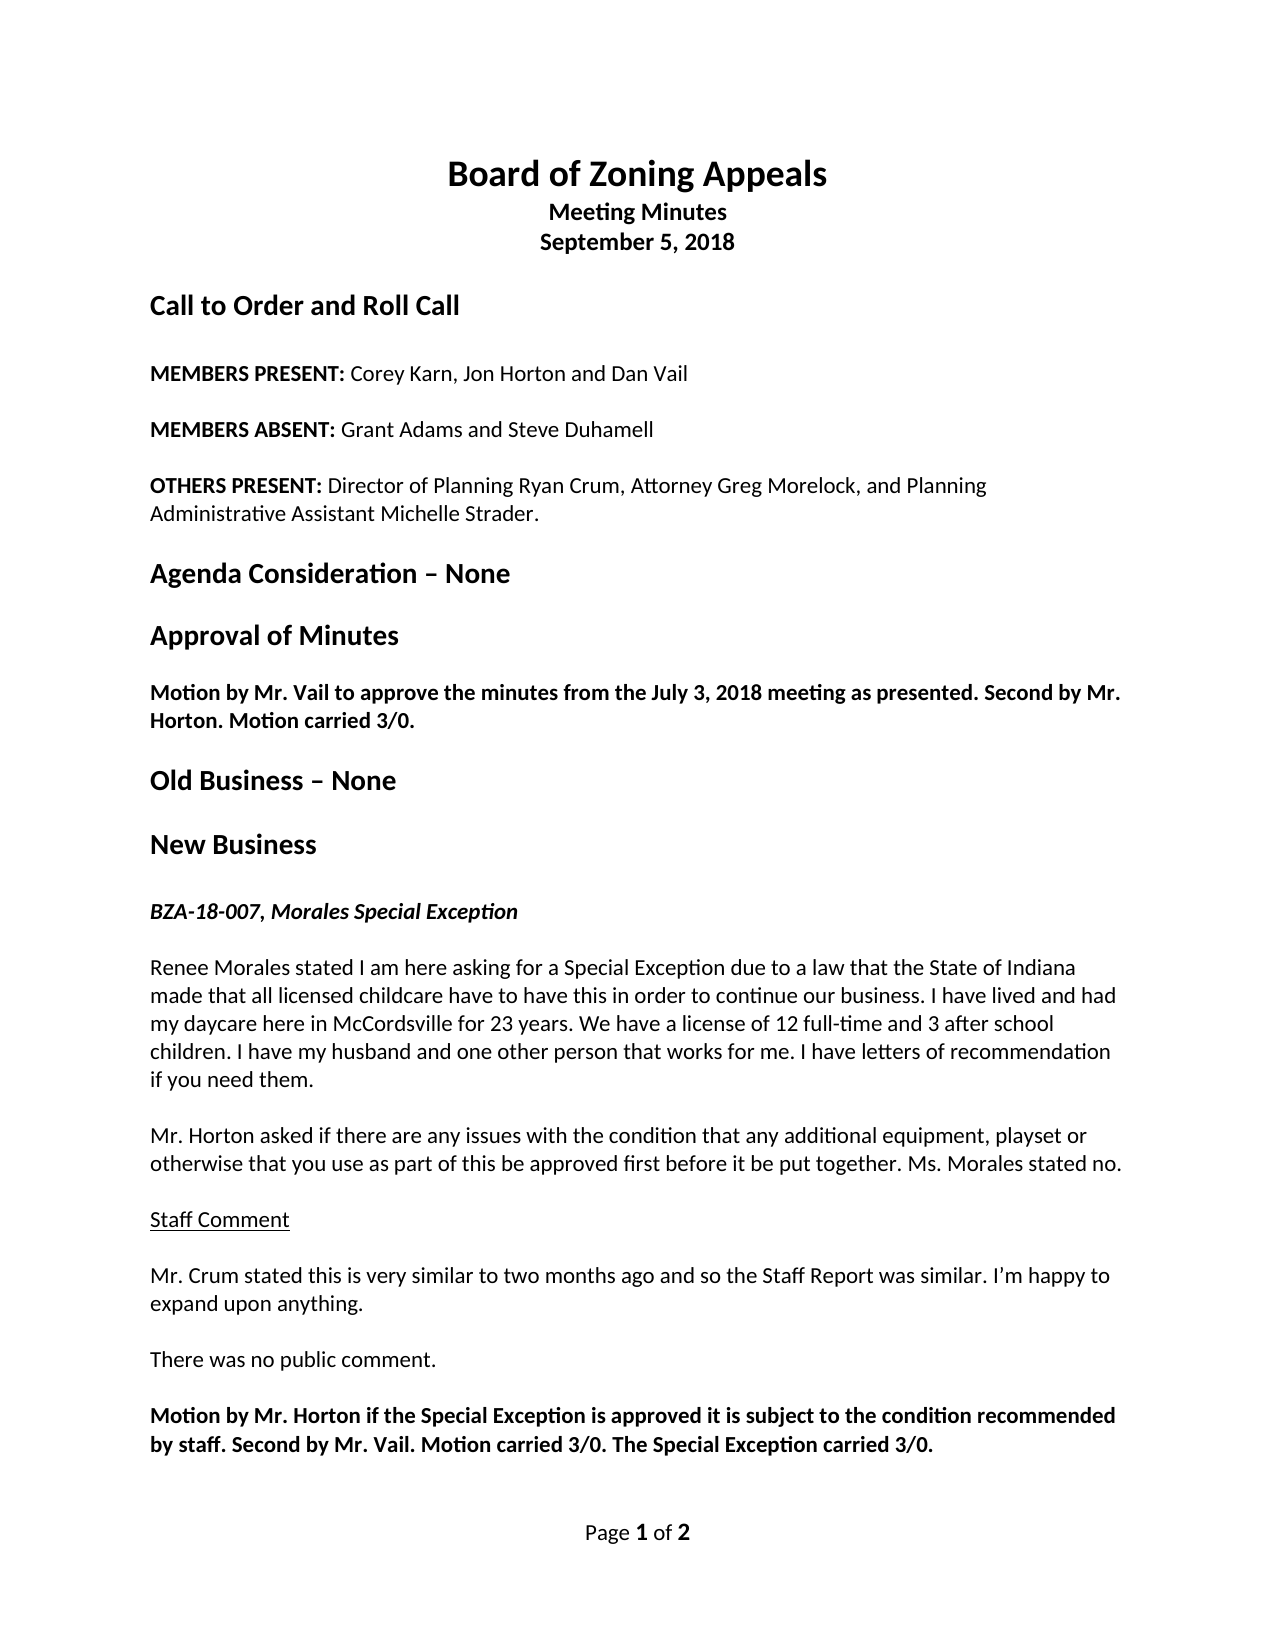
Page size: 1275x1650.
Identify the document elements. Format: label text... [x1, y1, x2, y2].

text New Business [150, 826, 1125, 862]
text There was no public comment. [150, 1346, 1125, 1374]
text Mr. Crum stated this is very similar to two months ago and so the Staff Report was similar. I’m happy to expand upon anything. [150, 1262, 1125, 1318]
text Mr. Horton asked if there are any issues with the condition that any additional equipment, playset or otherwise that you use as part of this be approved first before it be put together. Ms. Morales stated no. [150, 1121, 1125, 1177]
text September 5, 2018 [150, 226, 1125, 257]
text OTHERS PRESENT: Director of Planning Ryan Crum, Attorney Greg Morelock, and Planning Administrative Assistant Michelle Strader. [150, 471, 1125, 527]
text Meeting Minutes [150, 196, 1125, 226]
text Motion by Mr. Horton if the Special Exception is approved it is subject to the condition recommended by staff. Second by Mr. Vail. Motion carried 3/0. The Special Exception carried 3/0. [150, 1402, 1125, 1458]
text MEMBERS PRESENT: Corey Karn, Jon Horton and Dan Vail [150, 359, 1125, 387]
text Staff Comment [150, 1206, 1125, 1233]
text Motion by Mr. Vail to approve the minutes from the July 3, 2018 meeting as presented. Second by Mr. Horton. Motion carried 3/0. [150, 678, 1125, 734]
text Board of Zoning Appeals [150, 150, 1125, 196]
text Approval of Minutes [150, 617, 1125, 652]
text Call to Order and Roll Call [150, 287, 1125, 323]
text Renee Morales stated I am here asking for a Special Exception due to a law that the State of Indiana made that all licensed childcare have to have this in order to continue our business. I have lived and had my daycare here in McCordsville for 23 years. We have a license of 12 full-time and 3 after school children. I have my husband and one other person that works for me. I have letters of recommendation if you need them. [150, 953, 1125, 1093]
text BZA-18-007, Morales Special Exception [150, 897, 1125, 925]
text MEMBERS ABSENT: Grant Adams and Steve Duhamell [150, 415, 1125, 443]
text Agenda Consideration – None [150, 555, 1125, 590]
text Old Business – None [150, 762, 1125, 798]
